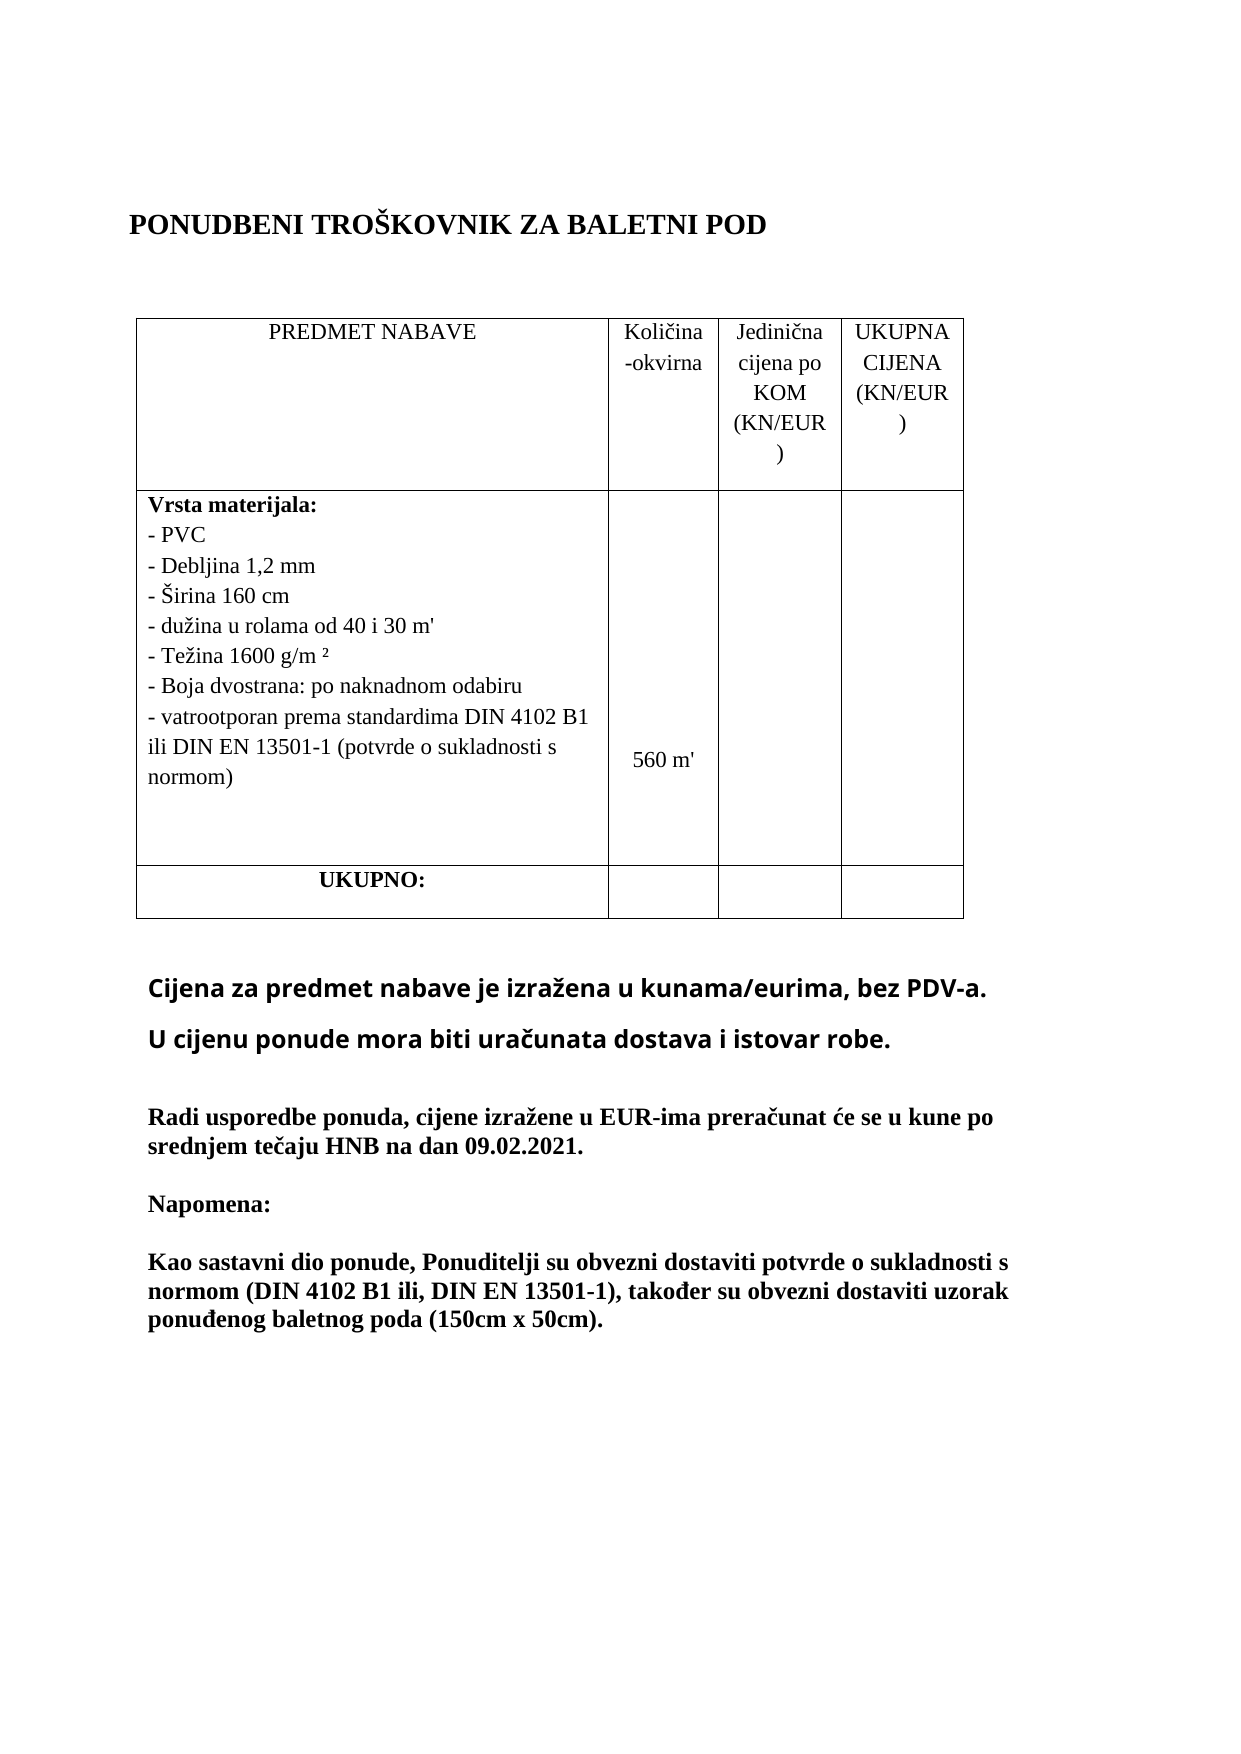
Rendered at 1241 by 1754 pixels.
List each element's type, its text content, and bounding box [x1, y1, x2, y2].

table_cell Vrsta materijala: - PVC - Debljina 1,2 mm - Širina 160 cm - dužina u rolama od 40 i 30 m' - Težina 1600 g/m ² - Boja dvostrana: po naknadnom odabiru - vatrootporan prema standardima DIN 4102 B1 ili DIN EN 13501-1 (potvrde o sukladnosti s normom) [137, 491, 608, 865]
text Cijena za predmet nabave je izražena u kunama/eurima, bez PDV-a. [148, 971, 1093, 1005]
table_cell UKUPNO: [137, 866, 608, 917]
table_header PREDMET NABAVE [137, 319, 608, 490]
text U cijenu ponude mora biti uračunata dostava i istovar robe. [148, 1022, 1093, 1056]
text Kao sastavni dio ponude, Ponuditelji su obvezni dostaviti potvrde o sukladnosti s normom (DIN 4102 B1 ili, DIN EN 13501-1), također su obvezni dostaviti uzorak ponuđenog baletnog poda (150cm x 50cm). [148, 1247, 1093, 1333]
text PONUDBENI TROŠKOVNIK ZA BALETNI POD [129, 207, 1093, 241]
table_cell 560 m' [609, 491, 718, 865]
text Napomena: [148, 1189, 1093, 1218]
table_cell [609, 866, 718, 917]
table_cell [842, 866, 963, 917]
table_header Količina -okvirna [609, 319, 718, 490]
table_header UKUPNA CIJENA (KN/EUR) [842, 319, 963, 490]
table_cell [719, 491, 841, 865]
table_header Jedinična cijena po KOM (KN/EUR) [719, 319, 841, 490]
table_cell [842, 491, 963, 865]
text Radi usporedbe ponuda, cijene izražene u EUR-ima preračunat će se u kune po srednjem tečaju HNB na dan 09.02.2021. [148, 1102, 1093, 1160]
table_cell [719, 866, 841, 917]
